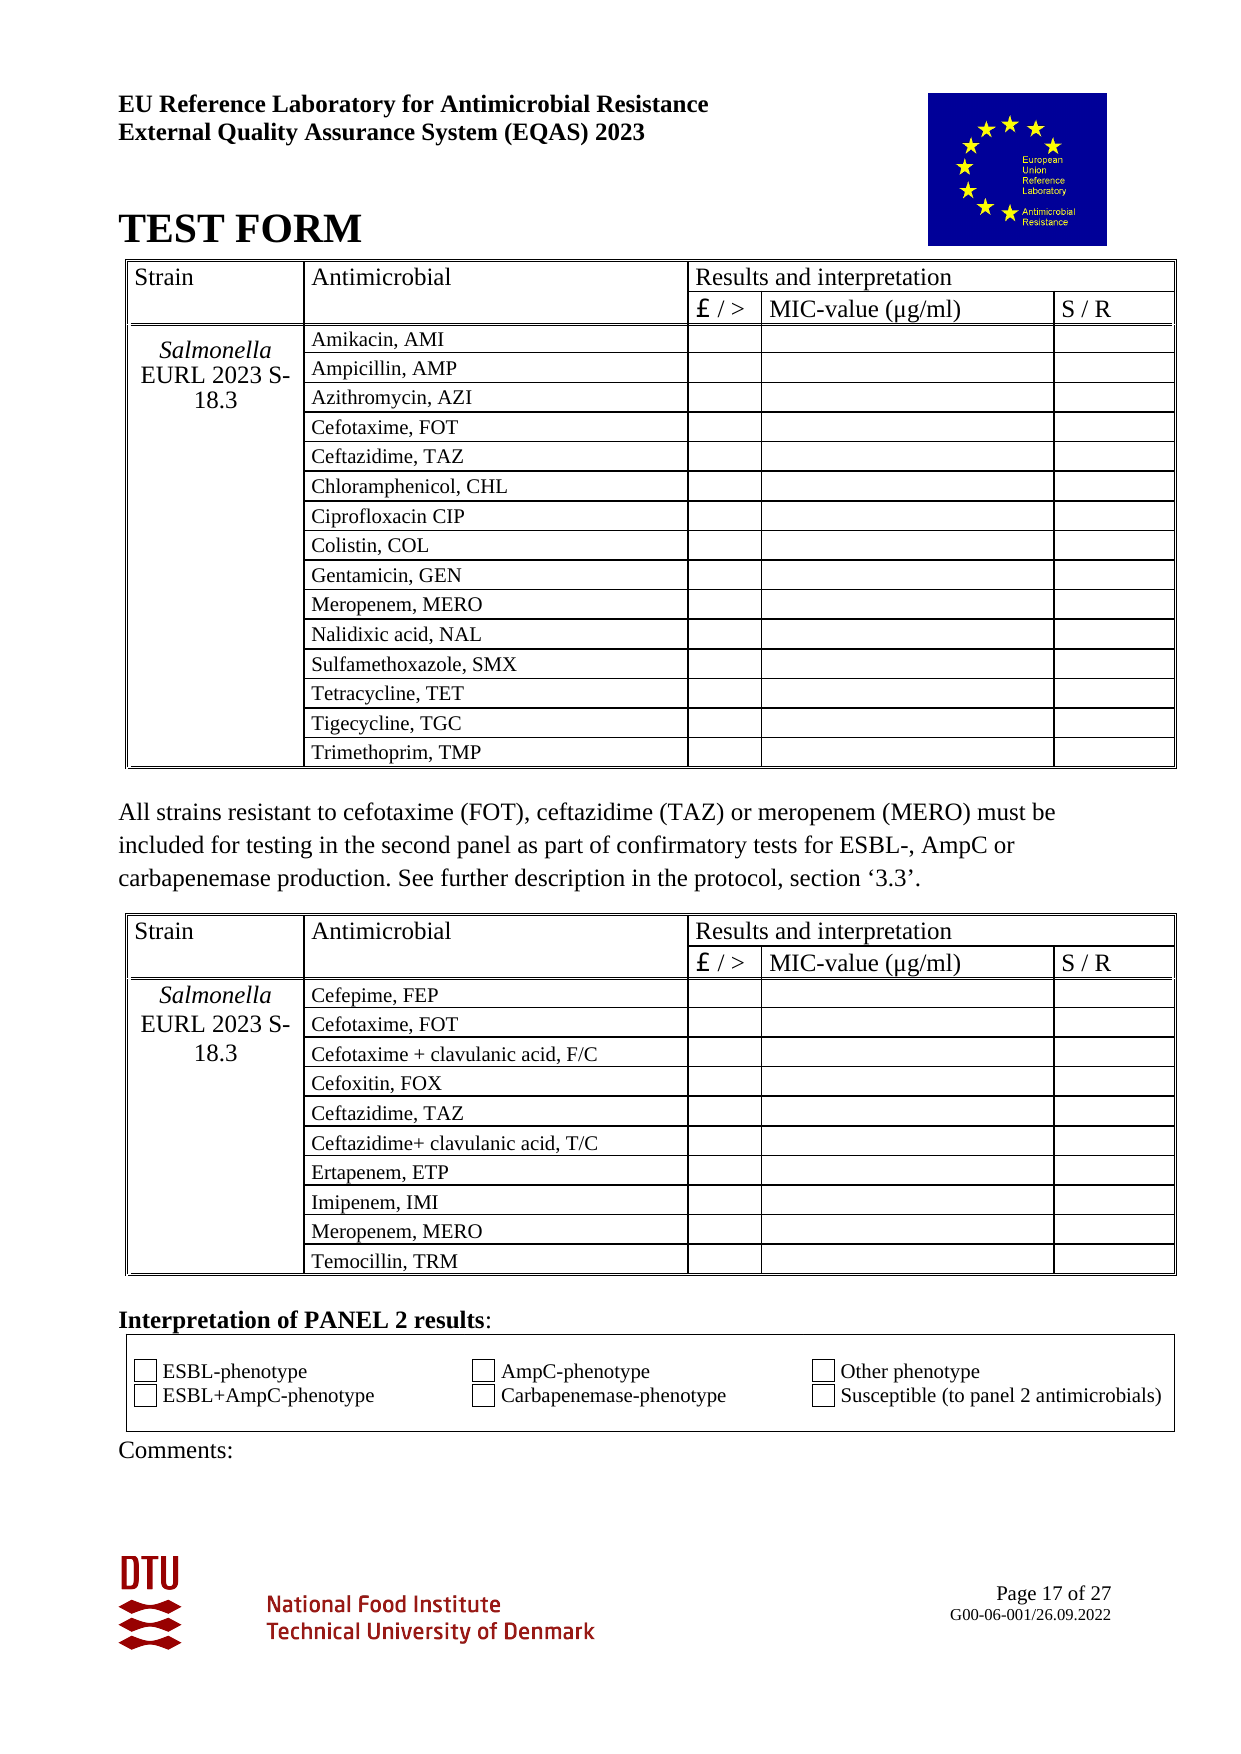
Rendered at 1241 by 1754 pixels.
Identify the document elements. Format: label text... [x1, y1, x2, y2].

table_cell [689, 738, 761, 766]
table_cell [689, 383, 761, 411]
table_cell [1055, 1127, 1174, 1154]
table_cell [762, 709, 1053, 737]
table_cell [762, 531, 1053, 559]
table_cell [689, 1156, 761, 1184]
table_cell [1055, 472, 1174, 500]
table_cell [689, 502, 761, 529]
table_cell Meropenem, MERO [305, 1215, 687, 1243]
table_cell [762, 1067, 1053, 1095]
table_cell [1055, 1038, 1174, 1066]
table_cell Ertapenem, ETP [305, 1156, 687, 1184]
table_cell Sulfamethoxazole, SMX [305, 650, 687, 677]
table_cell Cefoxitin, FOX [305, 1067, 687, 1095]
table_cell [1055, 502, 1174, 529]
table_header Antimicrobial [305, 916, 687, 977]
table_cell [762, 679, 1053, 707]
table_cell [689, 326, 761, 352]
table_cell Cefotaxime, FOT [305, 413, 687, 441]
table_cell [762, 1245, 1053, 1273]
table_cell [762, 472, 1053, 500]
table_cell [1055, 561, 1174, 589]
table_cell [762, 1215, 1053, 1243]
table_cell [762, 413, 1053, 441]
table_cell / > [689, 947, 761, 977]
table_cell [762, 353, 1053, 382]
table_cell [1055, 679, 1174, 707]
table_cell Temocillin, TRM [305, 1245, 687, 1273]
table_cell Cefepime, FEP [305, 980, 687, 1007]
table_cell [689, 1097, 761, 1125]
table_header Other phenotype Susceptible (to panel 2 antimicrobials) [804, 1335, 1174, 1431]
table_cell [1055, 1215, 1174, 1243]
table_cell [689, 650, 761, 677]
table_cell [762, 1008, 1053, 1036]
table_cell [1055, 1156, 1174, 1184]
table_cell [762, 1186, 1053, 1214]
table_cell [762, 326, 1053, 352]
table_cell [1055, 442, 1174, 470]
table_cell [762, 1097, 1053, 1125]
table_cell Trimethoprim, TMP [305, 738, 687, 766]
table_cell Imipenem, IMI [305, 1186, 687, 1214]
table_cell [689, 442, 761, 470]
table_cell Ceftazidime, TAZ [305, 1097, 687, 1125]
table_cell [689, 1008, 761, 1036]
table_cell Tigecycline, TGC [305, 709, 687, 737]
table_cell [1055, 323, 1174, 352]
table_cell [689, 980, 761, 1007]
table_header Strain [128, 916, 303, 977]
table_cell S / R [1055, 292, 1174, 322]
table_header Results and interpretation [689, 916, 1174, 945]
table_cell [762, 561, 1053, 589]
table_header Results and interpretation [689, 262, 1174, 291]
table_cell [689, 1186, 761, 1214]
table_cell / > [689, 292, 761, 322]
table_cell [689, 590, 761, 618]
table_cell [762, 1127, 1053, 1154]
table_cell [762, 502, 1053, 529]
table_cell [689, 1067, 761, 1095]
table_cell [689, 1127, 761, 1154]
text Comments: [118, 1432, 1122, 1466]
table_cell [762, 1038, 1053, 1066]
picture [256, 1587, 607, 1650]
table_cell [762, 590, 1053, 618]
table_cell [1055, 738, 1174, 766]
picture [118, 1556, 182, 1650]
table_cell [762, 650, 1053, 677]
table_cell [762, 442, 1053, 470]
table_cell Cefotaxime, FOT [305, 1008, 687, 1036]
table_cell [689, 1038, 761, 1066]
table_header Antimicrobial [305, 262, 687, 322]
picture [928, 93, 1107, 246]
table_cell S / R [1055, 947, 1174, 977]
table_cell [1055, 1067, 1174, 1095]
table_cell [1055, 977, 1175, 1007]
table_cell [1055, 620, 1174, 648]
table_cell Colistin, COL [305, 531, 687, 559]
table_cell Chloramphenicol, CHL [305, 472, 687, 500]
table_cell Cefotaxime + clavulanic acid, F/C [305, 1038, 687, 1066]
table_cell [689, 679, 761, 707]
table_cell Nalidixic acid, NAL [305, 620, 687, 648]
table_cell [1055, 531, 1174, 559]
text TEST FORM [118, 203, 1122, 251]
table_cell [689, 353, 761, 382]
table_cell Tetracycline, TET [305, 679, 687, 707]
table_cell Amikacin, AMI [305, 326, 687, 352]
table_cell [689, 561, 761, 589]
table_cell Ceftazidime, TAZ [305, 442, 687, 470]
table_header Strain [128, 262, 303, 322]
table_cell Ciprofloxacin CIP [305, 502, 687, 529]
table_cell MIC-value (μg/ml) [762, 947, 1053, 977]
table_cell [762, 383, 1053, 411]
table_cell [762, 738, 1053, 766]
table_cell [689, 709, 761, 737]
table_cell Azithromycin, AZI [305, 383, 687, 411]
text Interpretation of PANEL 2 results: [118, 1305, 1122, 1333]
table_cell Ceftazidime+ clavulanic acid, T/C [305, 1127, 687, 1154]
table_header AmpC-phenotype Carbapenemase-phenotype [465, 1335, 803, 1431]
table_header ESBL-phenotype ESBL+AmpC-phenotype [127, 1335, 464, 1431]
table_cell Meropenem, MERO [305, 590, 687, 618]
table_cell [689, 1245, 761, 1273]
table_cell [1055, 353, 1174, 382]
table_cell [689, 620, 761, 648]
table_cell [762, 620, 1053, 648]
table_cell [762, 1156, 1053, 1184]
table_cell [689, 1215, 761, 1243]
table_cell [1055, 590, 1174, 618]
table_cell Ampicillin, AMP [305, 353, 687, 382]
table_cell [1055, 383, 1174, 411]
table_cell [1055, 1245, 1174, 1273]
table_cell [1055, 1186, 1174, 1214]
table_cell [1055, 413, 1174, 441]
table_cell Salmonella EURL 2023 S-18.3 [128, 323, 303, 766]
table_cell [689, 472, 761, 500]
table_cell [689, 413, 761, 441]
table_cell [1055, 1008, 1174, 1036]
table_cell [1055, 650, 1174, 677]
table_cell [1055, 709, 1174, 737]
table_cell [762, 980, 1053, 1007]
table_cell [1055, 1097, 1174, 1125]
text All strains resistant to cefotaxime (FOT), ceftazidime (TAZ) or meropenem (MERO) must be included for testing in the second panel as part of confirmatory tests for ESBL-, AmpC or carbapenemase production. See further description in the protocol, section ‘3.3’. [118, 793, 1122, 893]
table_cell Gentamicin, GEN [305, 561, 687, 589]
table_cell [689, 531, 761, 559]
table_cell Salmonella EURL 2023 S-18.3 [127, 977, 303, 1273]
table_cell MIC-value (μg/ml) [762, 292, 1053, 322]
